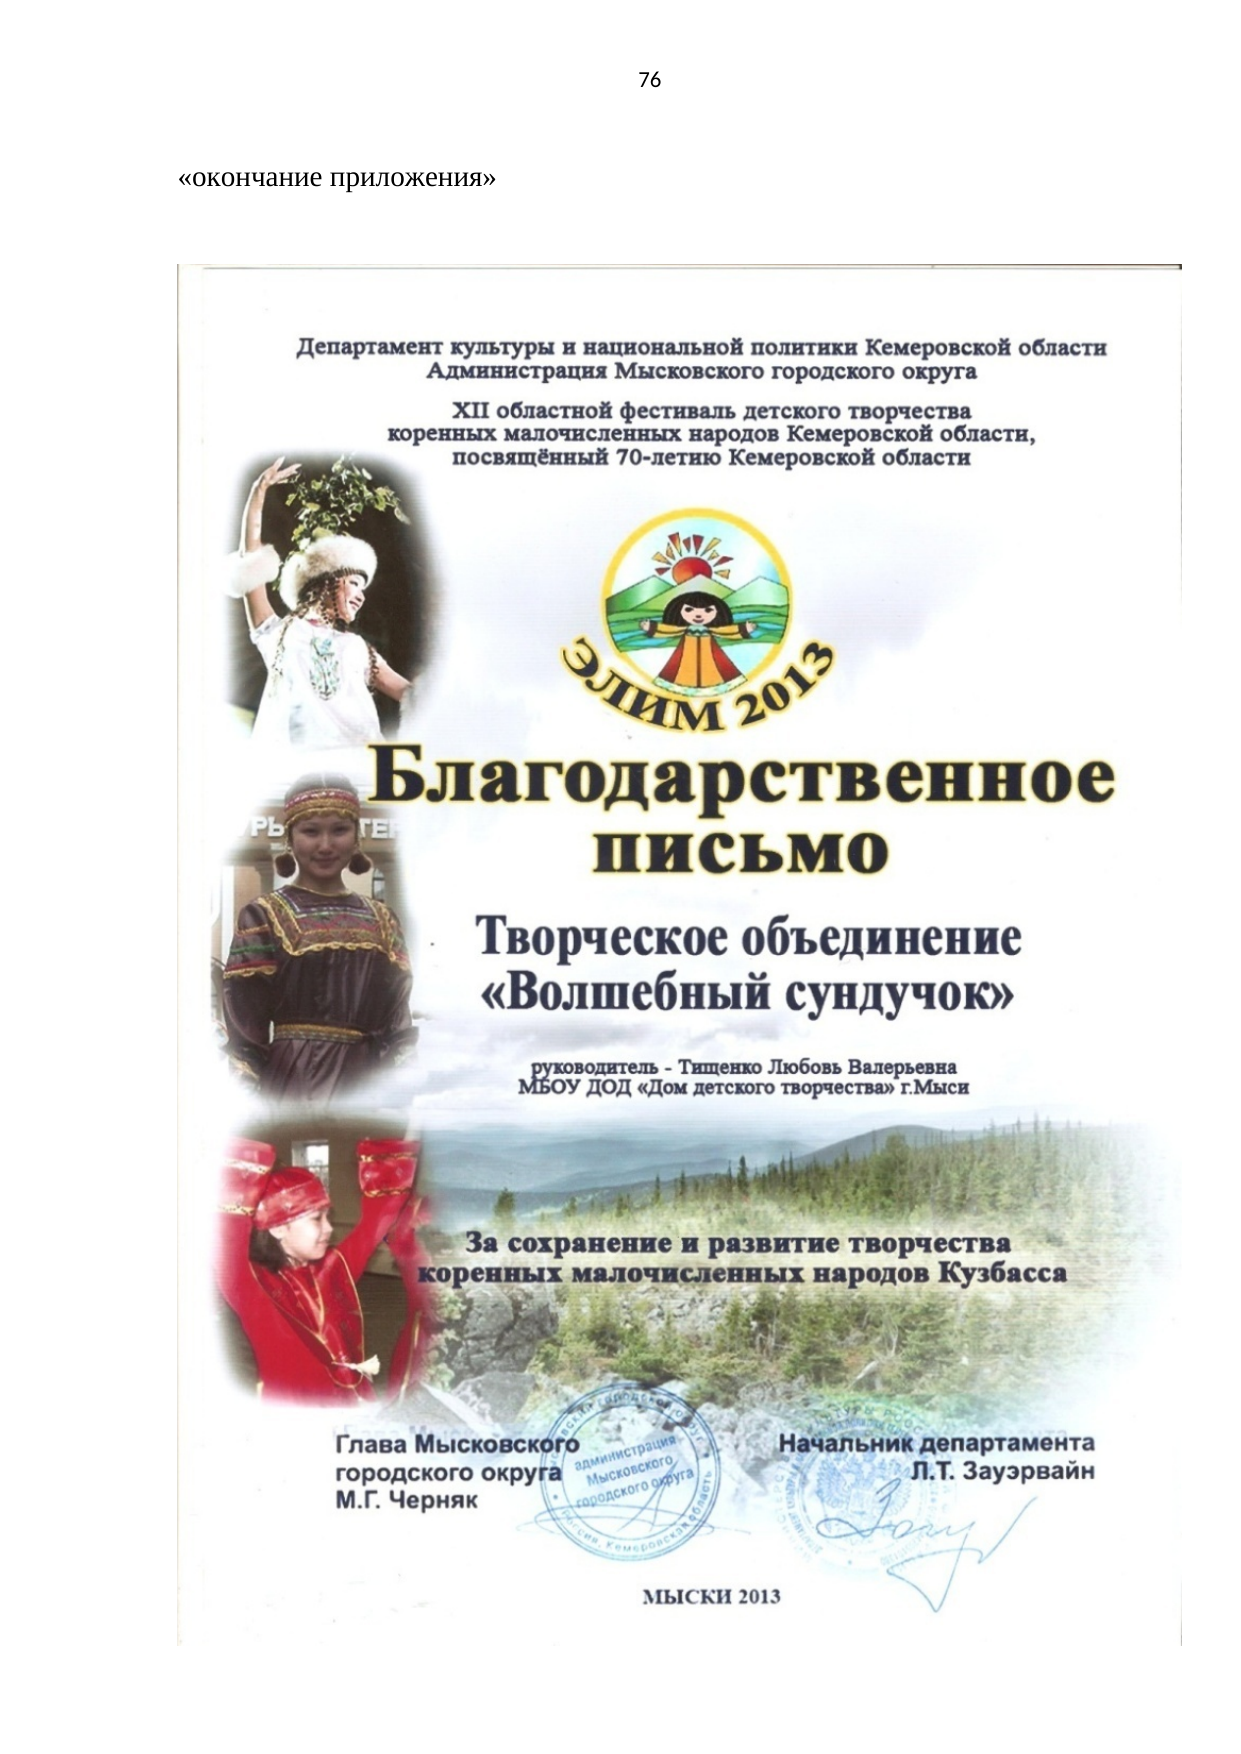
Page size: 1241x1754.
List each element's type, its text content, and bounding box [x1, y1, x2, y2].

picture [177, 264, 1182, 1646]
text «окончание приложения» [177, 159, 1122, 192]
